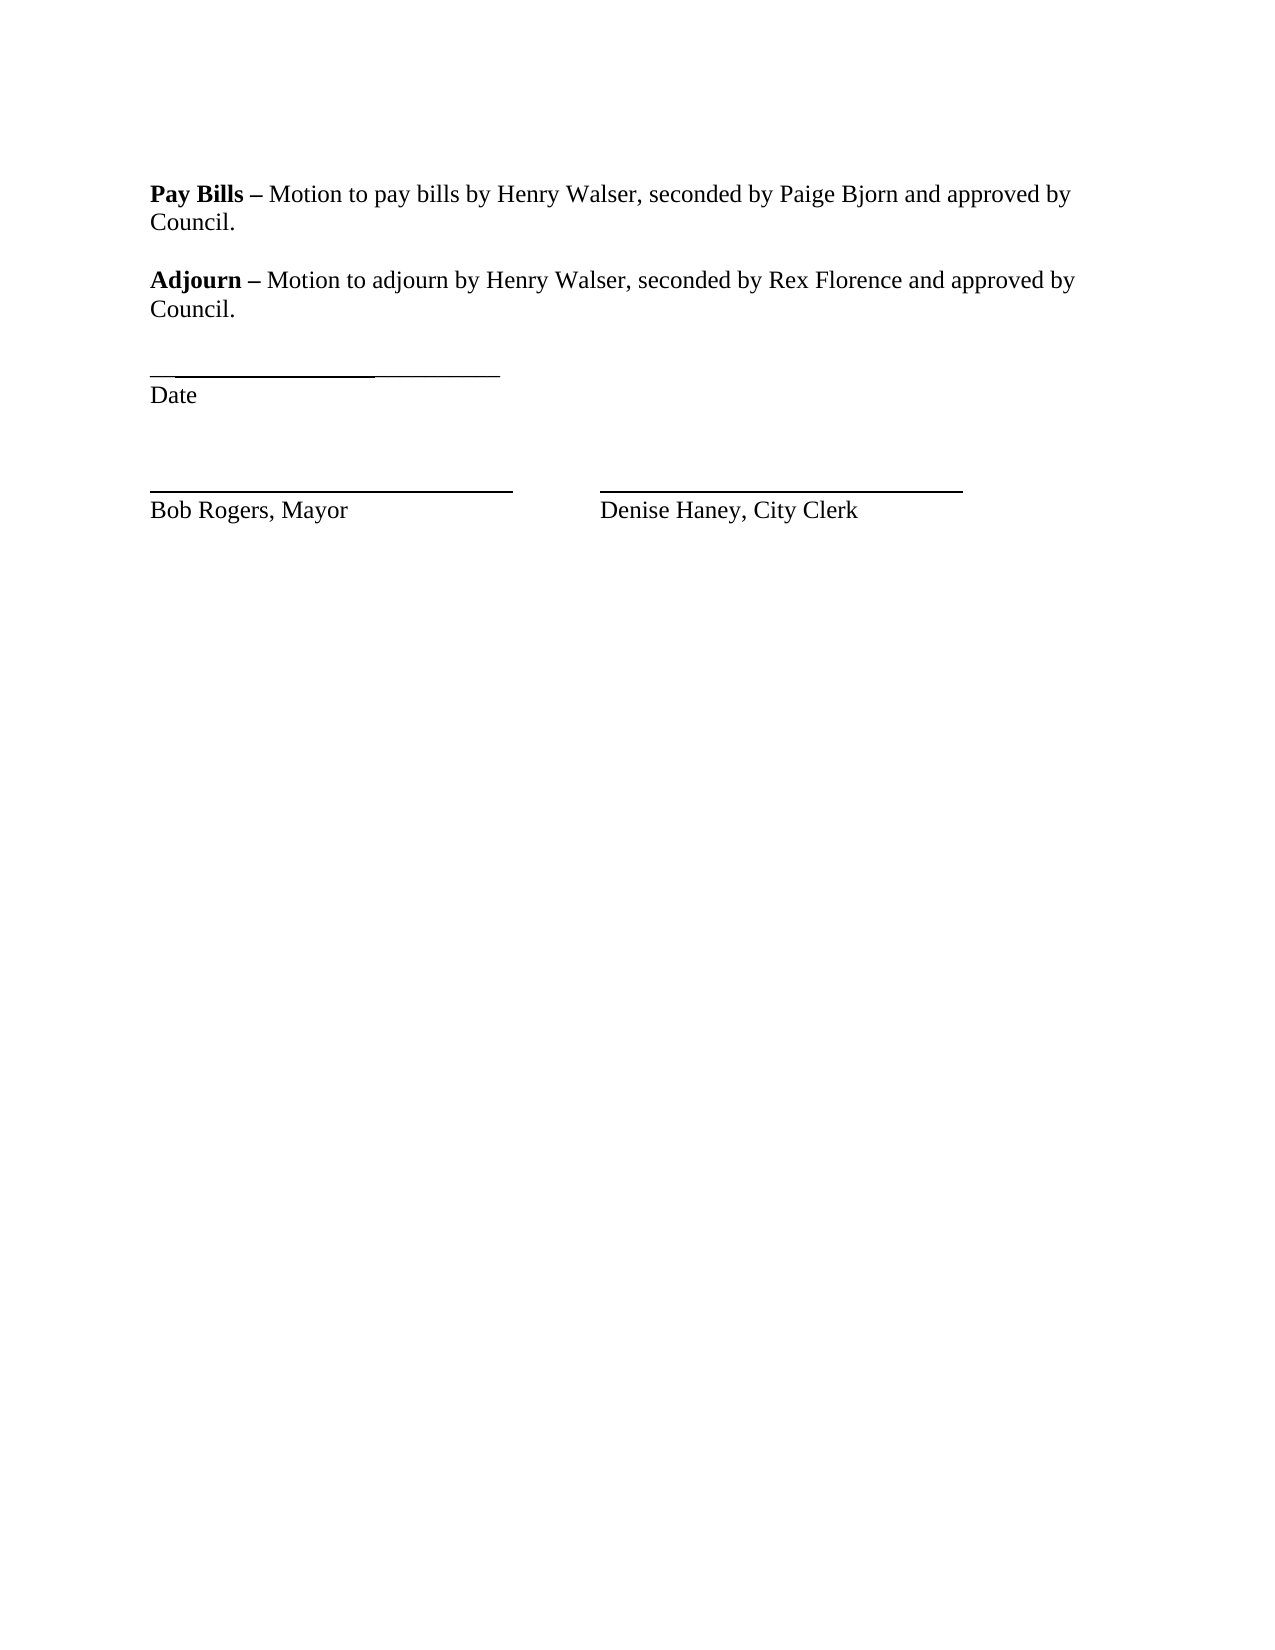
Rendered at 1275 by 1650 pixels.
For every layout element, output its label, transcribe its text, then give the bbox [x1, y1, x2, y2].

text Pay Bills – Motion to pay bills by Henry Walser, seconded by Paige Bjorn and approved by Council. [150, 179, 1125, 236]
text Date [150, 380, 1125, 409]
text Bob Rogers, Mayor Denise Haney, City Clerk [150, 495, 1125, 524]
text Adjourn – Motion to adjourn by Henry Walser, seconded by Rex Florence and approved by Council. [150, 265, 1125, 322]
text __ __________ [150, 351, 1125, 380]
text X x [150, 466, 1125, 495]
